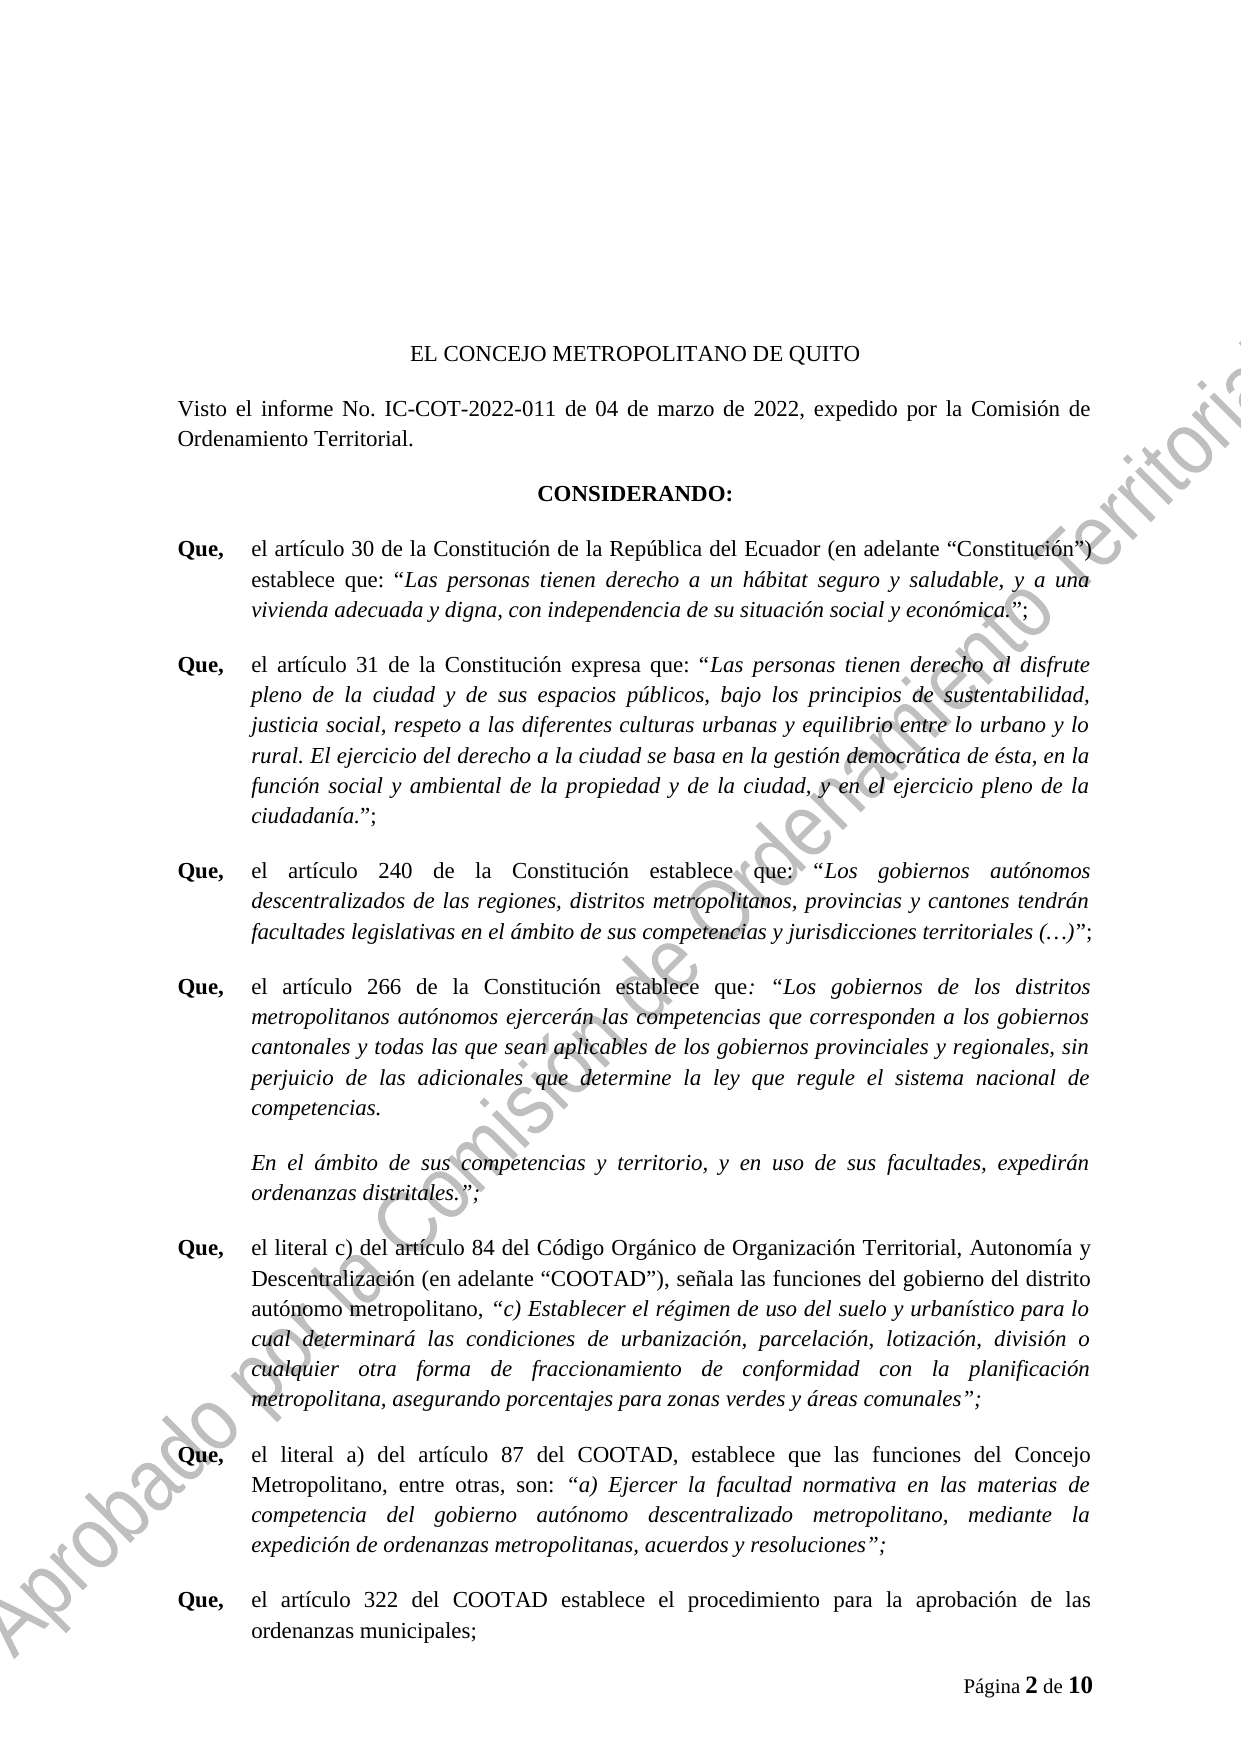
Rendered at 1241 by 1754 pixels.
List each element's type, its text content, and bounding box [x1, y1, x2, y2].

text Que, el artículo 30 de la Constitución de la República del Ecuador (en adelante “Constitución”) establece que: “Las personas tienen derecho a un hábitat seguro y saludable, y a una vivienda adecuada y digna, con independencia de su situación social y económica.”; [177, 536, 1093, 622]
text Que, el artículo 31 de la Constitución expresa que: “Las personas tienen derecho al disfrute pleno de la ciudad y de sus espacios públicos, bajo los principios de sustentabilidad, justicia social, respeto a las diferentes culturas urbanas y equilibrio entre lo urbano y lo rural. El ejercicio del derecho a la ciudad se basa en la gestión democrática de ésta, en la función social y ambiental de la propiedad y de la ciudad, y en el ejercicio pleno de la ciudadanía.”; [177, 651, 1093, 828]
text Que, el literal c) del artículo 84 del Código Orgánico de Organización Territorial, Autonomía y Descentralización (en adelante “COOTAD”), señala las funciones del gobierno del distrito autónomo metropolitano, “c) Establecer el régimen de uso del suelo y urbanístico para lo cual determinará las condiciones de urbanización, parcelación, lotización, división o cualquier otra forma de fraccionamiento de conformidad con la planificación metropolitana, asegurando porcentajes para zonas verdes y áreas comunales”; [177, 1234, 1093, 1412]
text Visto el informe No. IC-COT-2022-011 de 04 de marzo de 2022, expedido por la Comisión de Ordenamiento Territorial. [177, 395, 1093, 451]
text Que, el artículo 322 del COOTAD establece el procedimiento para la aprobación de las ordenanzas municipales; [177, 1587, 1093, 1643]
text CONSIDERANDO: [177, 480, 1093, 507]
text EL CONCEJO METROPOLITANO DE QUITO [177, 340, 1093, 366]
text Que, el literal a) del artículo 87 del COOTAD, establece que las funciones del Concejo Metropolitano, entre otras, son: “a) Ejercer la facultad normativa en las materias de competencia del gobierno autónomo descentralizado metropolitano, mediante la expedición de ordenanzas metropolitanas, acuerdos y resoluciones”; [177, 1441, 1093, 1558]
text Que, el artículo 266 de la Constitución establece que: “Los gobiernos de los distritos metropolitanos autónomos ejercerán las competencias que corresponden a los gobiernos cantonales y todas las que sean aplicables de los gobiernos provinciales y regionales, sin perjuicio de las adicionales que determine la ley que regule el sistema nacional de competencias. [177, 973, 1093, 1120]
text Que, el artículo 240 de la Constitución establece que: “Los gobiernos autónomos descentralizados de las regiones, distritos metropolitanos, provincias y cantones tendrán facultades legislativas en el ámbito de sus competencias y jurisdicciones territoriales (…)”; [177, 857, 1093, 944]
text En el ámbito de sus competencias y territorio, y en uso de sus facultades, expedirán ordenanzas distritales.”; [251, 1149, 1093, 1206]
